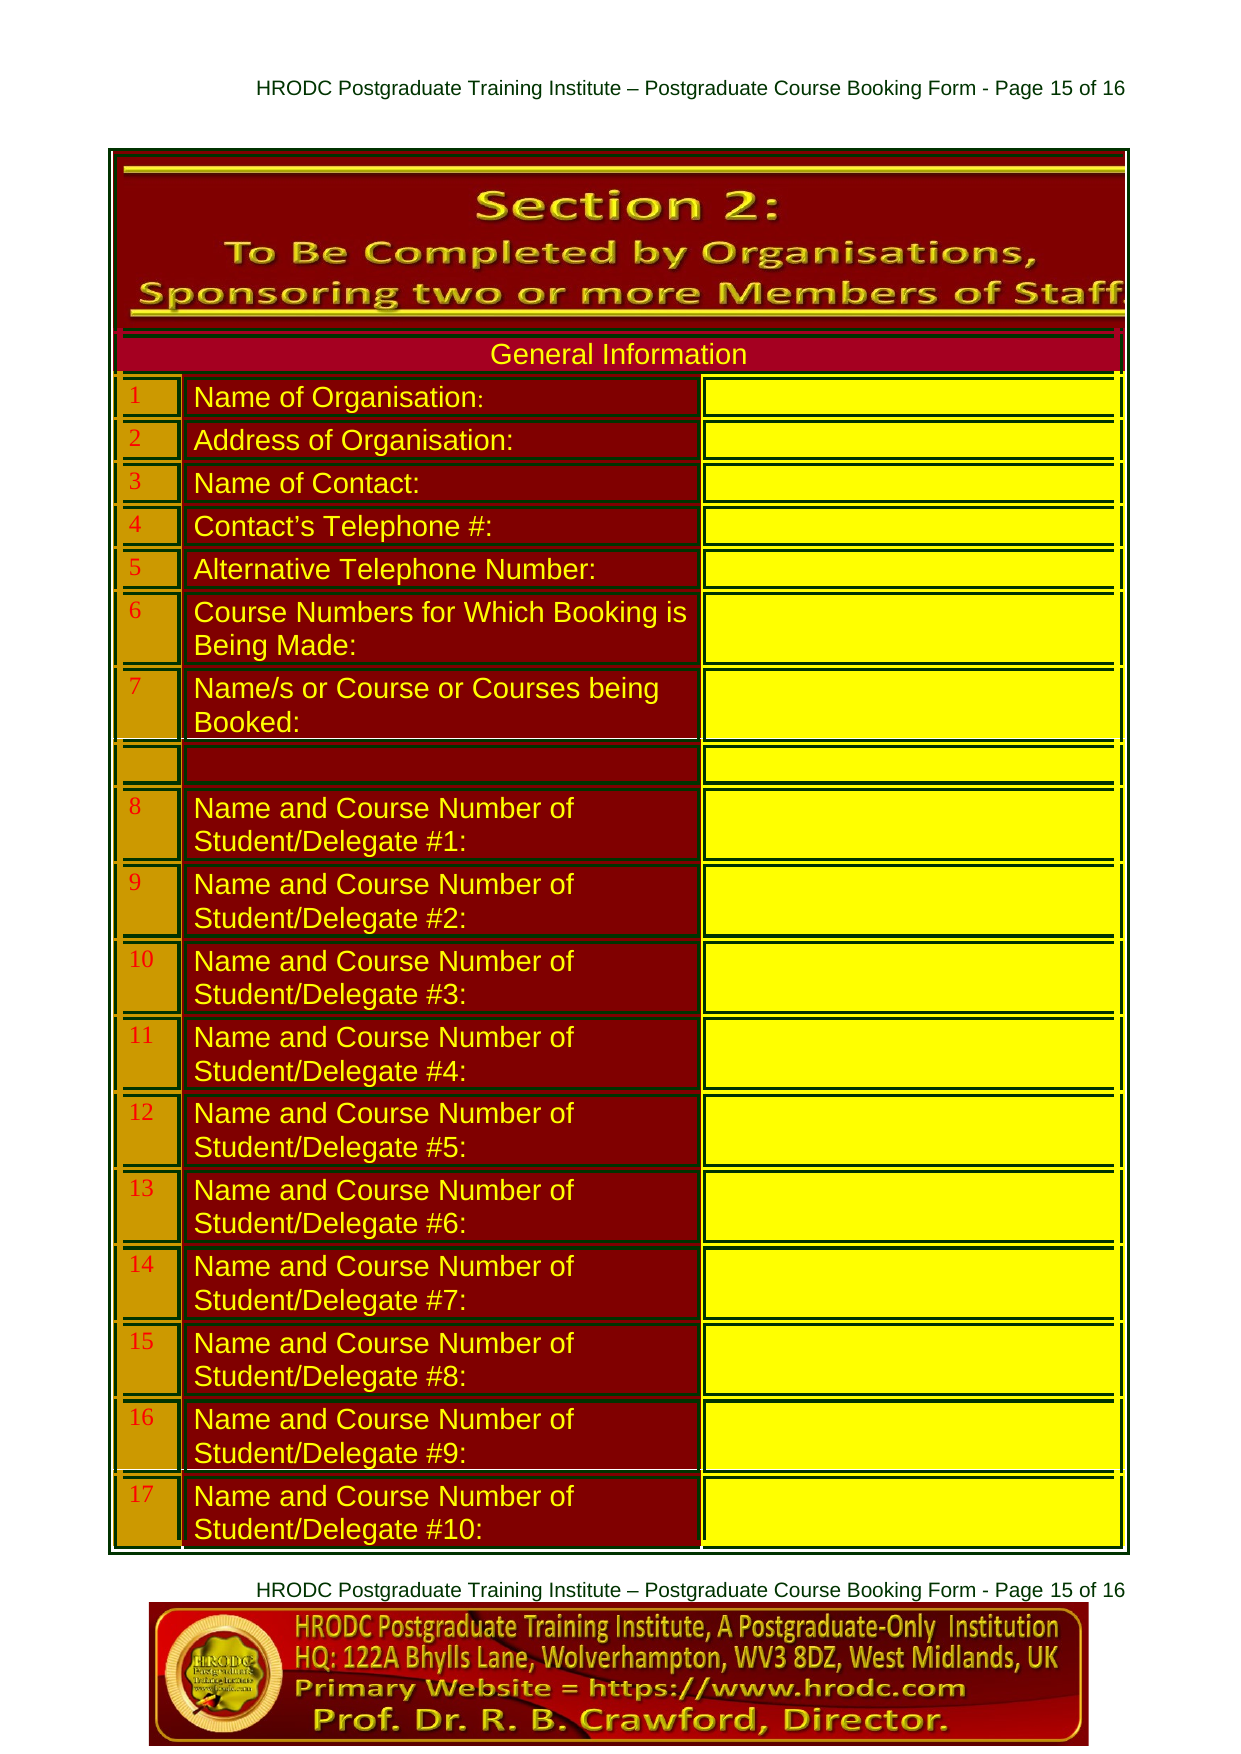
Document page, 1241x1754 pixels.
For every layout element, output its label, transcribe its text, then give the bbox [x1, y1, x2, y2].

table_cell [113, 662, 182, 738]
picture [148, 1602, 1089, 1746]
table_cell Name and Course Number of Student/Delegate #8: [182, 1317, 701, 1393]
table_cell [113, 1393, 182, 1469]
table_cell [701, 414, 1125, 457]
table_cell [701, 1240, 1125, 1317]
table_cell [701, 1470, 1125, 1546]
table_cell Name and Course Number of Student/Delegate #3: [182, 934, 701, 1011]
table_cell Name and Course Number of Student/Delegate #10: [182, 1470, 701, 1546]
table_cell [113, 457, 182, 500]
table_cell [701, 457, 1125, 500]
table_cell [113, 1164, 182, 1240]
table_cell Name of Contact: [182, 457, 701, 500]
table_cell Alternative Telephone Number: [182, 543, 701, 586]
table_cell [701, 500, 1125, 543]
table_cell Name of Organisation: [182, 374, 701, 414]
table_cell [113, 739, 182, 781]
table_cell [701, 1317, 1125, 1393]
table_cell Name and Course Number of Student/Delegate #4: [182, 1011, 701, 1087]
table_cell [701, 781, 1125, 858]
table_cell [701, 371, 1125, 414]
table_cell Name/s or Course or Courses being Booked: [182, 662, 701, 738]
table_cell Address of Organisation: [182, 414, 701, 457]
table_cell [113, 1240, 182, 1317]
table_cell General Information [113, 328, 1125, 371]
table_header [113, 151, 1125, 328]
table_cell [113, 1317, 182, 1393]
table_cell Name and Course Number of Student/Delegate #2: [182, 858, 701, 934]
table_cell [701, 1393, 1125, 1469]
table_cell Name and Course Number of Student/Delegate #9: [182, 1393, 701, 1469]
table_cell Name and Course Number of Student/Delegate #1: [182, 781, 701, 858]
table_cell [113, 934, 182, 1011]
table_cell [113, 543, 182, 586]
table_cell [113, 371, 182, 414]
table_cell [701, 1087, 1125, 1164]
table_cell [701, 586, 1125, 662]
table_cell [113, 858, 182, 934]
table_cell [182, 739, 701, 781]
table_cell [701, 934, 1125, 1011]
table_cell [113, 586, 182, 662]
table_cell [701, 1164, 1125, 1240]
table_cell Name and Course Number of Student/Delegate #6: [182, 1164, 701, 1240]
table_cell [113, 414, 182, 457]
table_cell [701, 1011, 1125, 1087]
table_cell [701, 858, 1125, 934]
table_cell [701, 739, 1125, 781]
table_cell [113, 1470, 182, 1546]
table_cell [113, 1087, 182, 1164]
table_cell [113, 781, 182, 858]
table_cell [701, 662, 1125, 738]
table_cell [701, 543, 1125, 586]
picture [123, 157, 1125, 328]
table_cell Name and Course Number of Student/Delegate #5: [182, 1087, 701, 1164]
table_cell [113, 1011, 182, 1087]
table_cell Name and Course Number of Student/Delegate #7: [182, 1240, 701, 1317]
table_cell Course Numbers for Which Booking is Being Made: [182, 586, 701, 662]
table_cell [113, 500, 182, 543]
table_cell Contact’s Telephone #: [182, 500, 701, 543]
